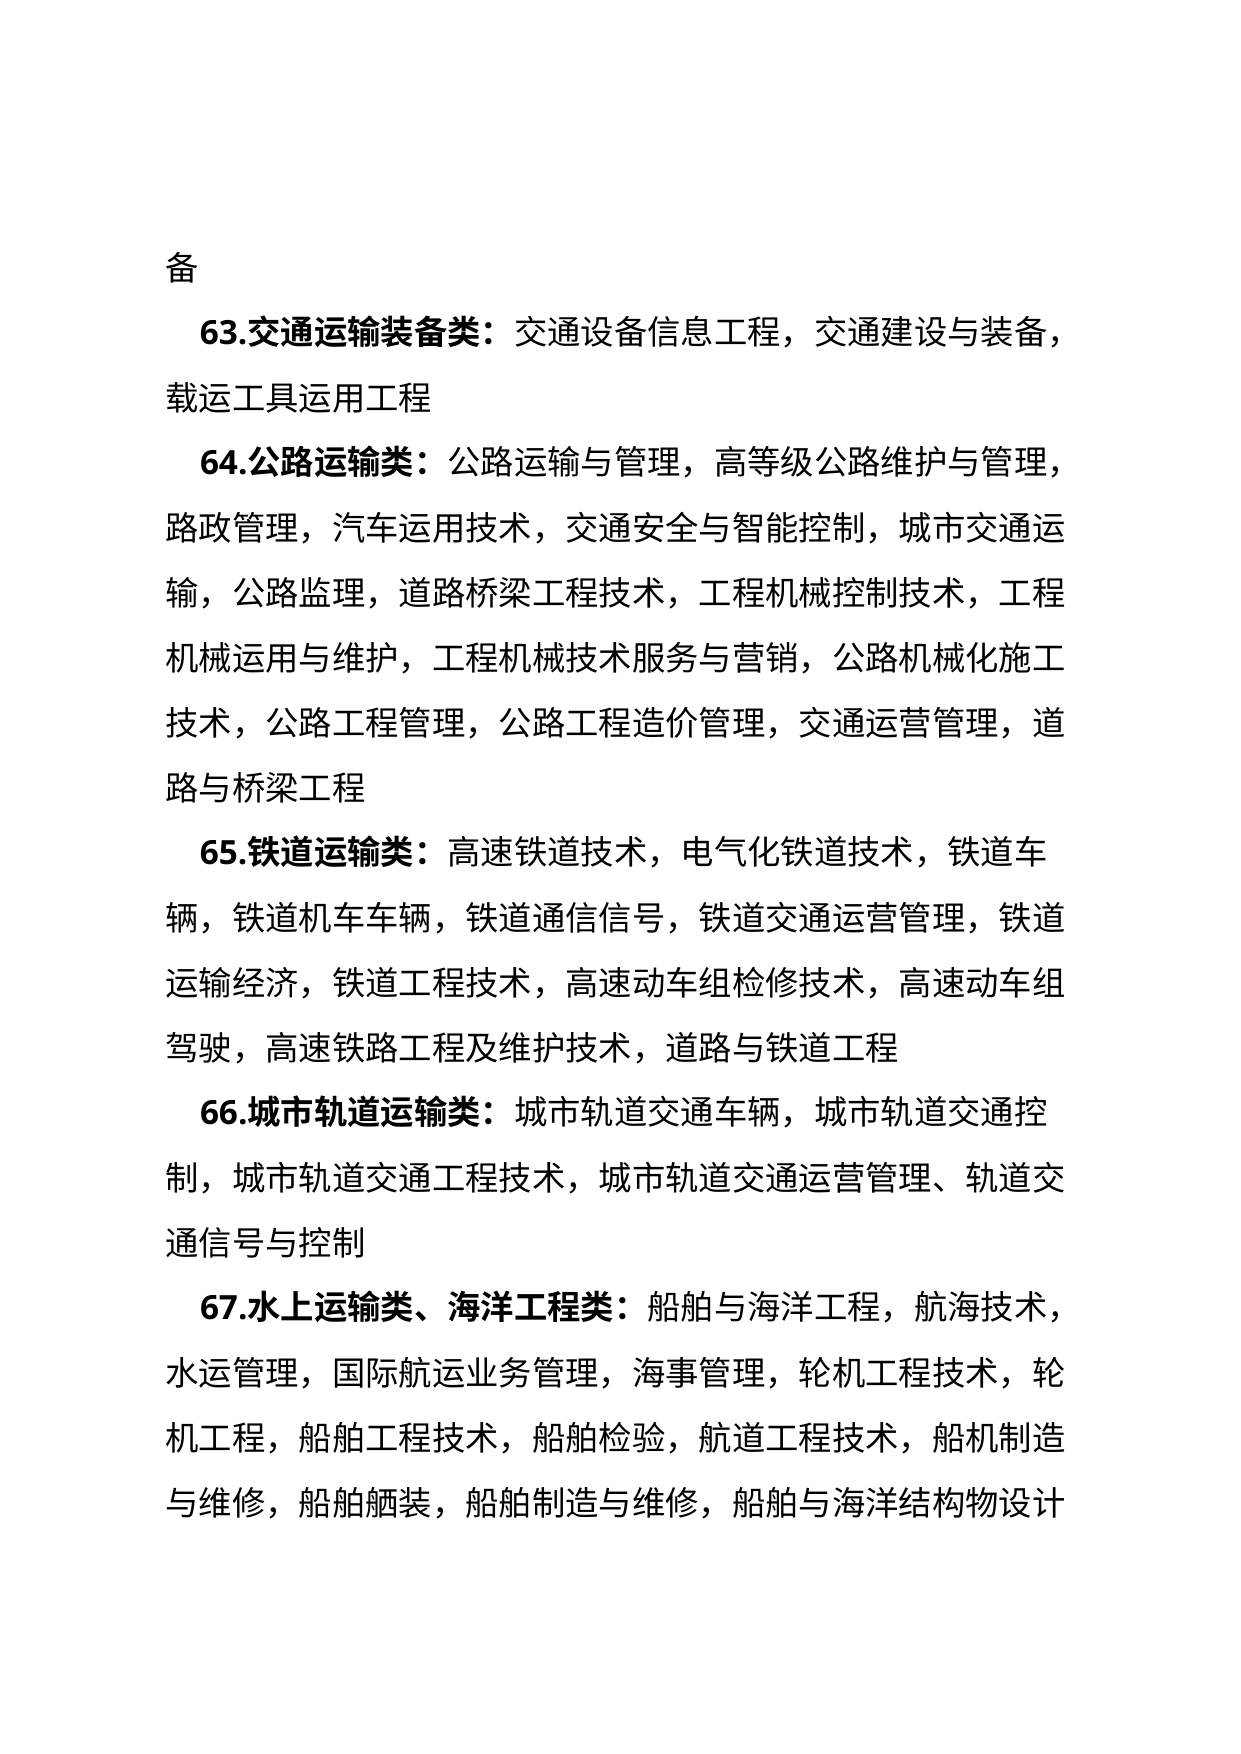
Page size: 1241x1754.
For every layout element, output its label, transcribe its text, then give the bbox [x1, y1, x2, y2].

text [165, 233, 1087, 298]
text 63.交通运输装备类：交通设备信息工程，交通建设与装备，载运工具运用工程 [165, 298, 1087, 428]
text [165, 1273, 1087, 1533]
text 65.铁道运输类：高速铁道技术，电气化铁道技术，铁道车辆，铁道机车车辆，铁道通信信号，铁道交通运营管理，铁道运输经济，铁道工程技术，高速动车组检修技术，高速动车组驾驶，高速铁路工程及维护技术，道路与铁道工程 [165, 818, 1087, 1078]
text 64.公路运输类：公路运输与管理，高等级公路维护与管理，路政管理，汽车运用技术，交通安全与智能控制，城市交通运输，公路监理，道路桥梁工程技术，工程机械控制技术，工程机械运用与维护，工程机械技术服务与营销，公路机械化施工技术，公路工程管理，公路工程造价管理，交通运营管理，道路与桥梁工程 [165, 428, 1087, 818]
text 66.城市轨道运输类：城市轨道交通车辆，城市轨道交通控制，城市轨道交通工程技术，城市轨道交通运营管理、轨道交通信号与控制 [165, 1078, 1087, 1273]
